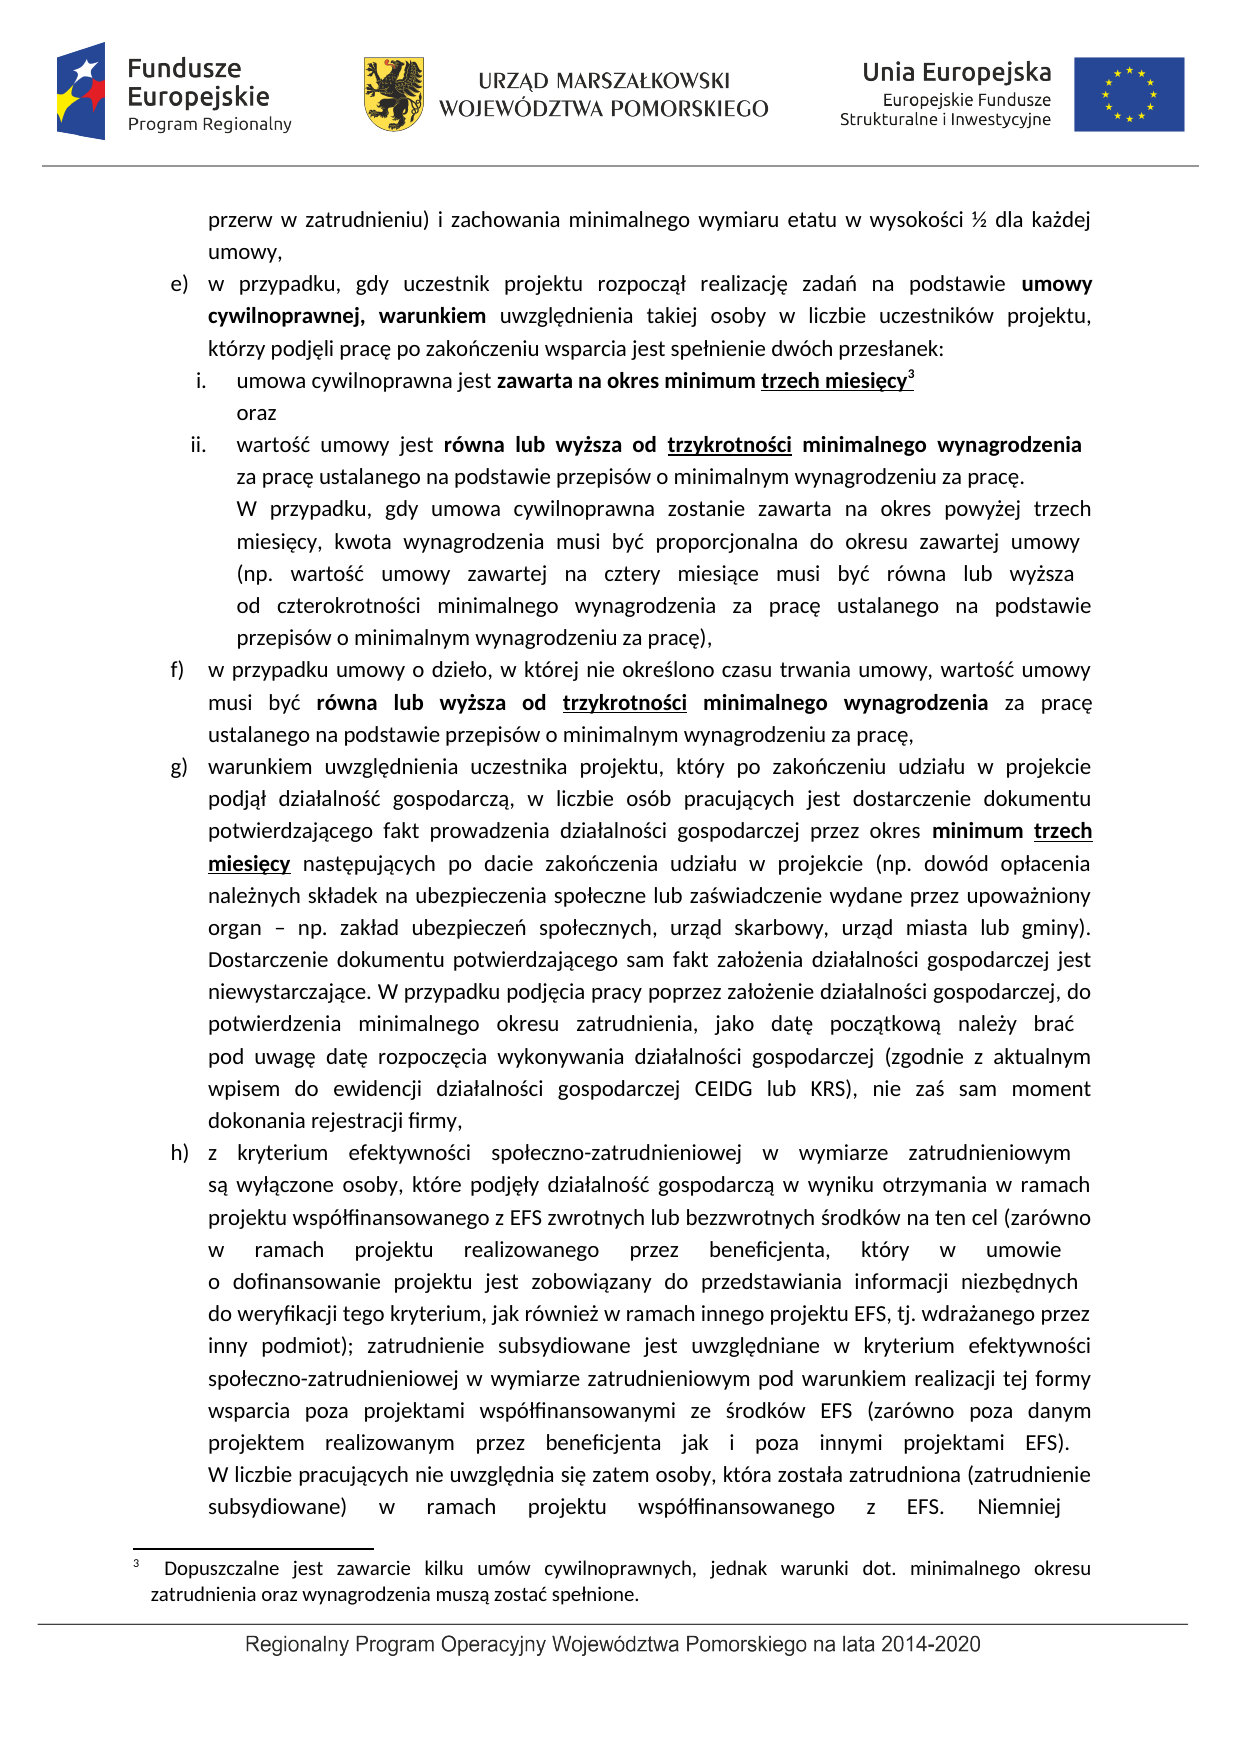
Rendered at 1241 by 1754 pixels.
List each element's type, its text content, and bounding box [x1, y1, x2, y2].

list W przypadku, gdy umowa cywilnoprawna zostanie zawarta na okres powyżej trzech miesięcy, kwota wynagrodzenia musi być proporcjonalna do okresu zawartej umowy (np. wartość umowy zawartej na cztery miesiące musi być równa lub wyższa od czterokrotności minimalnego wynagrodzenia za pracę ustalanego na podstawie przepisów o minimalnym wynagrodzeniu za pracę), [236, 494, 1093, 651]
list warunkiem uwzględnienia uczestnika projektu, który po zakończeniu udziału w projekcie podjął działalność gospodarczą, w liczbie osób pracujących jest dostarczenie dokumentu potwierdzającego fakt prowadzenia działalności gospodarczej przez okres minimum trzech miesięcy następujących po dacie zakończenia udziału w projekcie (np. dowód opłacenia należnych składek na ubezpieczenia społeczne lub zaświadczenie wydane przez upoważniony organ – np. zakład ubezpieczeń społecznych, urząd skarbowy, urząd miasta lub gminy). Dostarczenie dokumentu potwierdzającego sam fakt założenia działalności gospodarczej jest niewystarczające. W przypadku podjęcia pracy poprzez założenie działalności gospodarczej, do potwierdzenia minimalnego okresu zatrudnienia, jako datę początkową należy brać pod uwagę datę rozpoczęcia wykonywania działalności gospodarczej (zgodnie z aktualnym wpisem do ewidencji działalności gospodarczej CEIDG lub KRS), nie zaś sam moment dokonania rejestracji firmy, [170, 752, 1093, 1134]
list umowa cywilnoprawna jest zawarta na okres minimum trzech miesięcy [207, 366, 1093, 394]
list oraz [236, 398, 1093, 426]
picture [41, 42, 1199, 167]
list wartość umowy jest równa lub wyższa od trzykrotności minimalnego wynagrodzenia za pracę ustalanego na podstawie przepisów o minimalnym wynagrodzeniu za pracę. [207, 430, 1093, 490]
list w przypadku umowy o dzieło, w której nie określono czasu trwania umowy, wartość umowy musi być równa lub wyższa od trzykrotności minimalnego wynagrodzenia za pracę ustalanego na podstawie przepisów o minimalnym wynagrodzeniu za pracę, [170, 656, 1093, 748]
list w przypadku, gdy uczestnik projektu rozpoczął realizację zadań na podstawie umowy cywilnoprawnej, warunkiem uwzględnienia takiej osoby w liczbie uczestników projektu, którzy podjęli pracę po zakończeniu wsparcia jest spełnienie dwóch przesłanek: [170, 269, 1093, 362]
picture [37, 1623, 1189, 1656]
